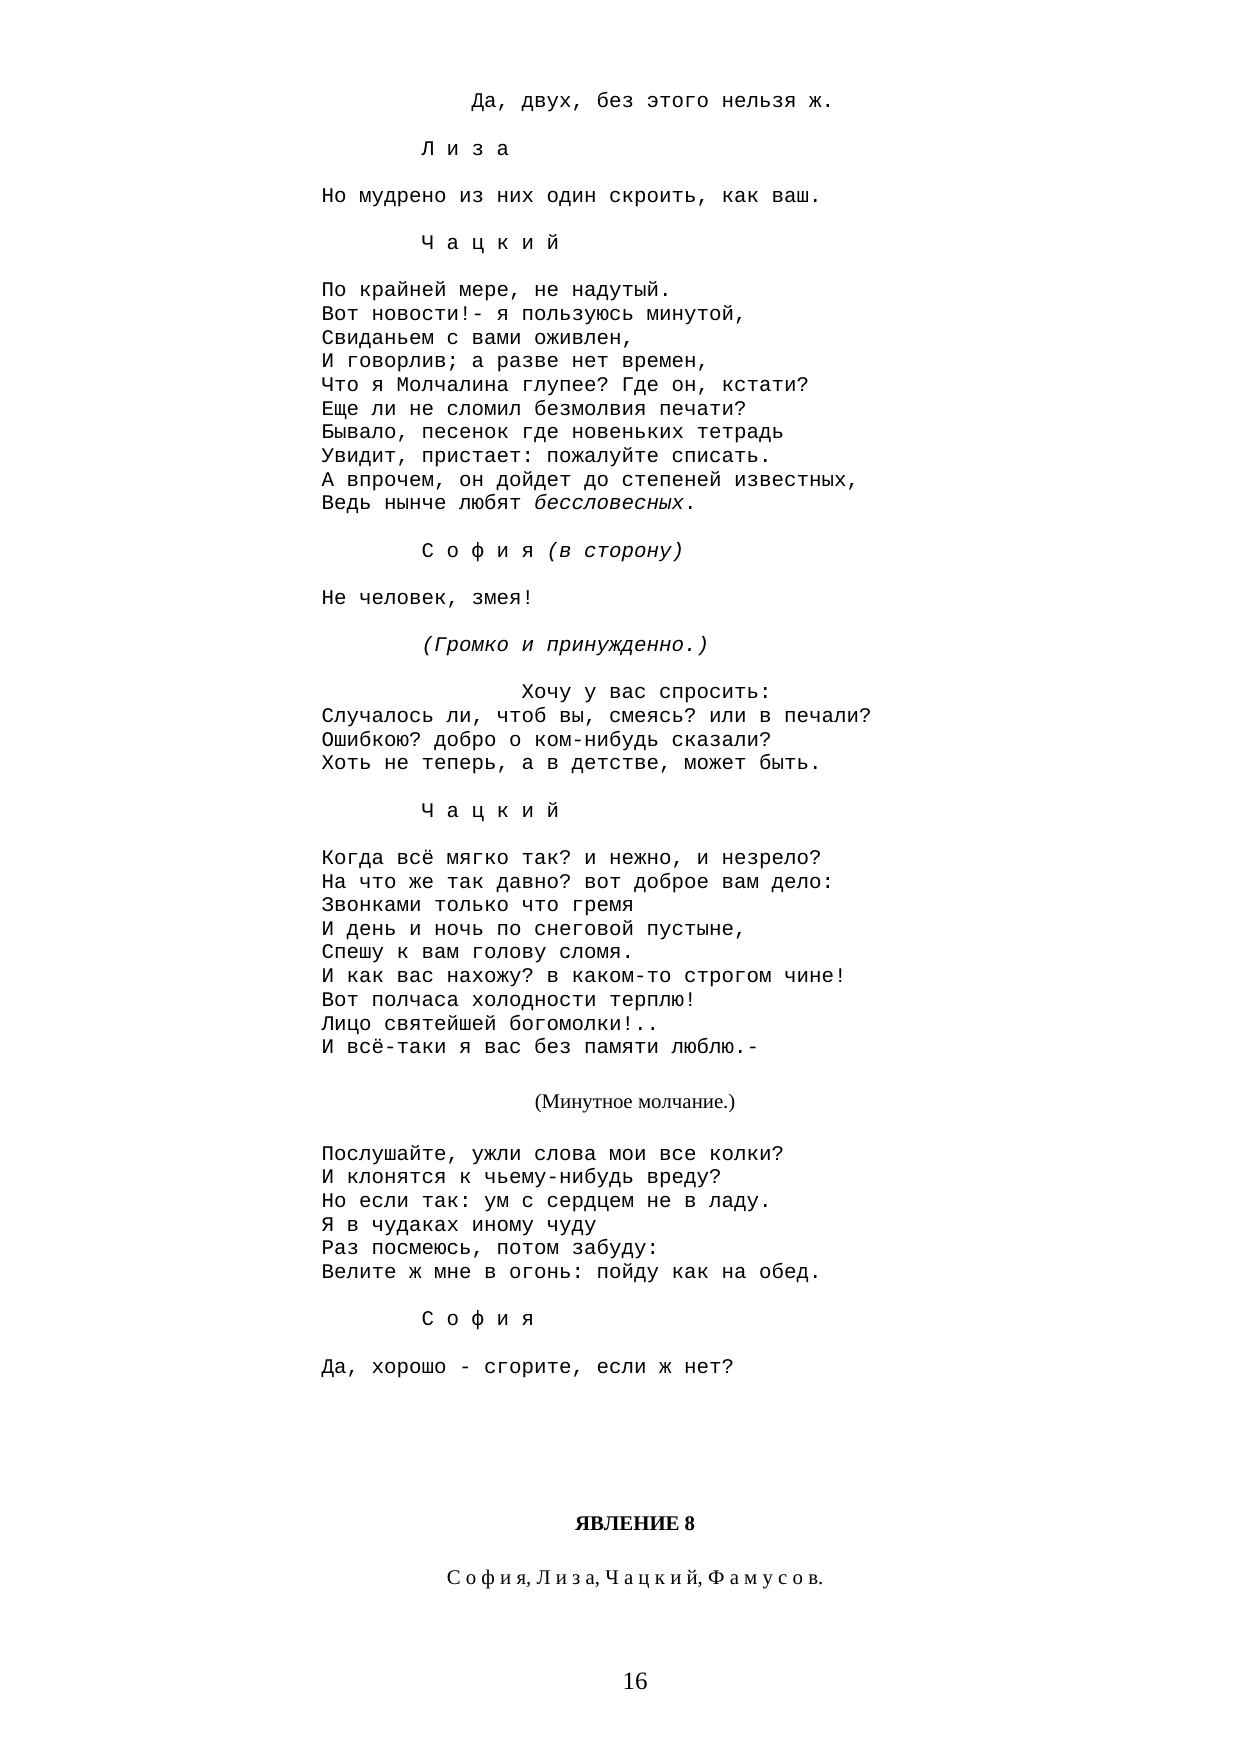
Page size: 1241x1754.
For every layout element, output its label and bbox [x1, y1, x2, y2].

table_header [205, 1511, 1064, 1589]
table_header [205, 59, 1064, 1511]
